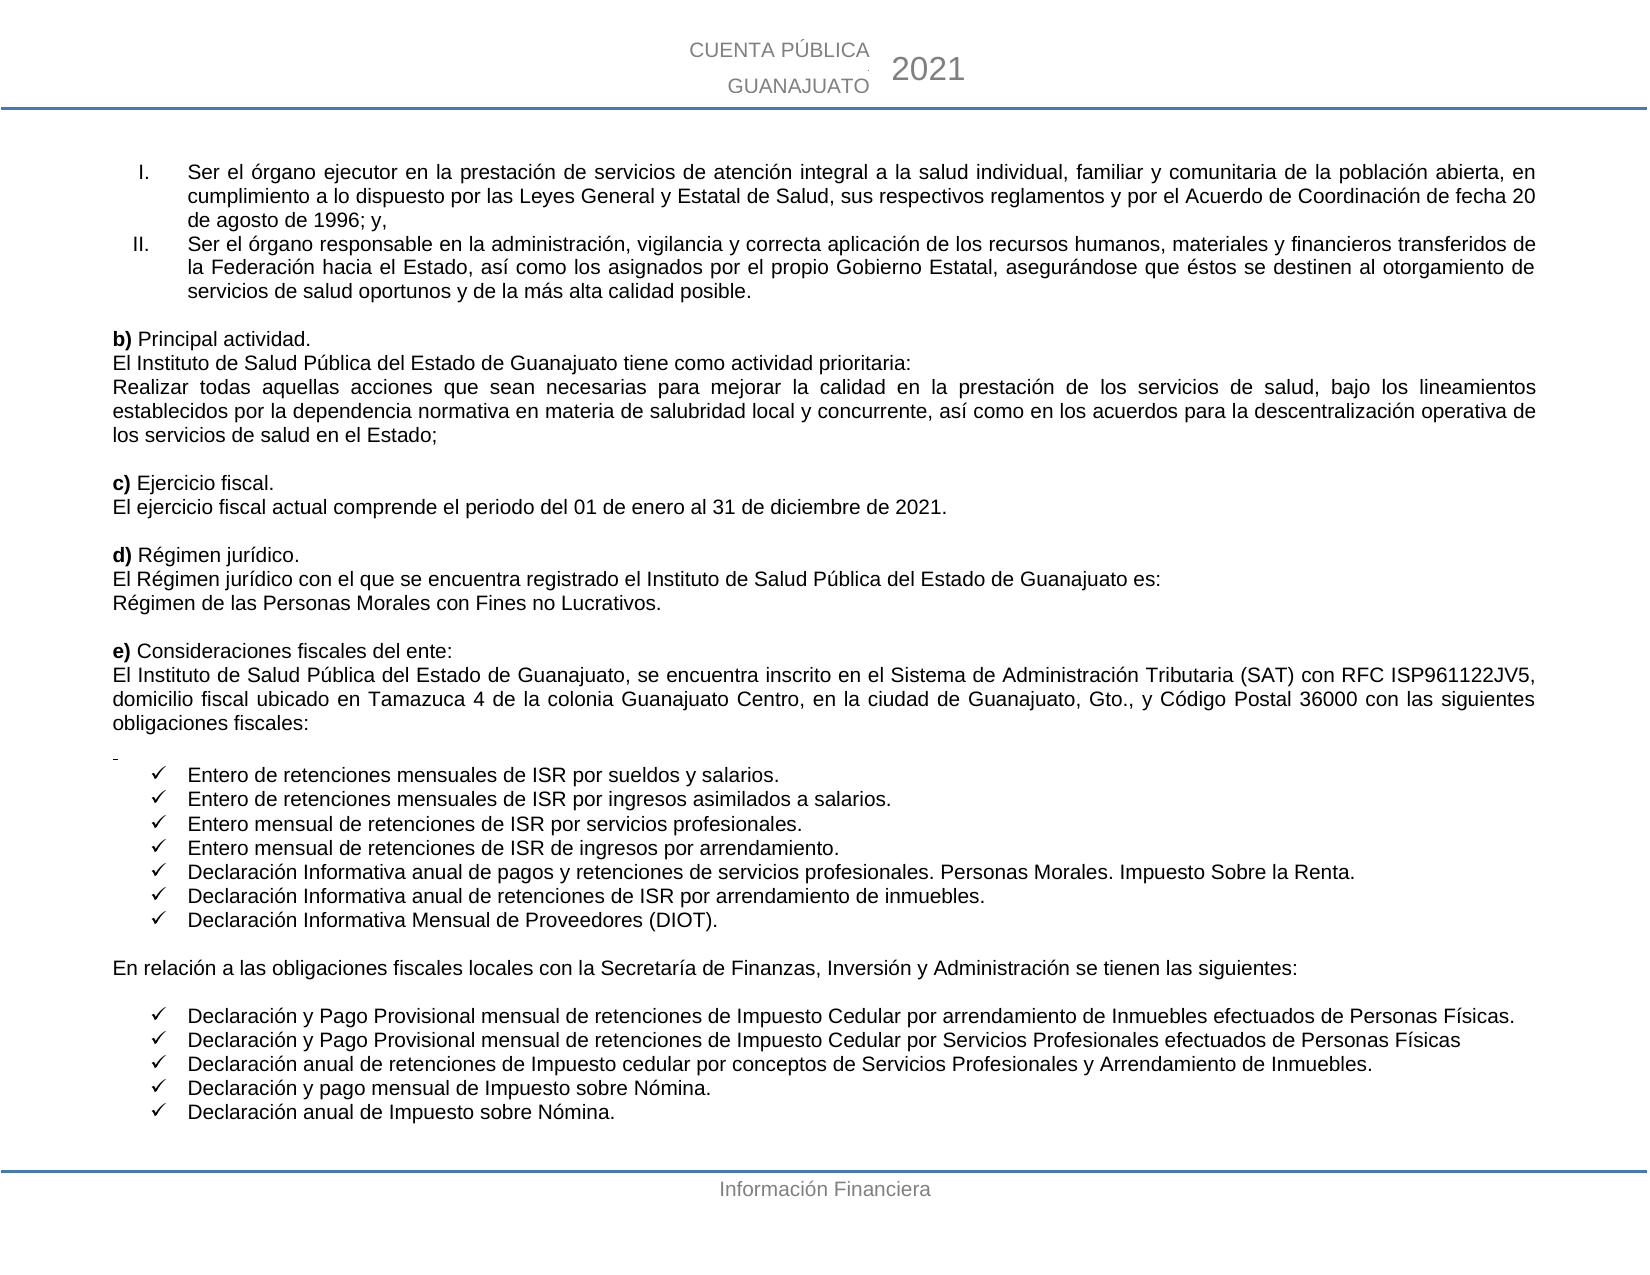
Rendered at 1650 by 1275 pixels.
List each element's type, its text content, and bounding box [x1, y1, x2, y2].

text b) Principal actividad. [112, 327, 1538, 351]
list Ser el órgano responsable en la administración, vigilancia y correcta aplicación de los recursos humanos, materiales y financieros transferidos de la Federación hacia el Estado, así como los asignados por el propio Gobierno Estatal, asegurándose que éstos se destinen al otorgamiento de servicios de salud oportunos y de la más alta calidad posible. [150, 231, 1538, 303]
list Entero de retenciones mensuales de ISR por ingresos asimilados a salarios. [150, 787, 1538, 811]
list Entero mensual de retenciones de ISR de ingresos por arrendamiento. [150, 835, 1538, 859]
list Declaración Informativa anual de retenciones de ISR por arrendamiento de inmuebles. [150, 883, 1538, 908]
list Declaración Informativa anual de pagos y retenciones de servicios profesionales. Personas Morales. Impuesto Sobre la Renta. [150, 859, 1538, 883]
list Entero mensual de retenciones de ISR por servicios profesionales. [150, 811, 1538, 835]
text En relación a las obligaciones fiscales locales con la Secretaría de Finanzas, Inversión y Administración se tienen las siguientes: [112, 956, 1538, 979]
text d) Régimen jurídico. [112, 543, 1538, 567]
text El Régimen jurídico con el que se encuentra registrado el Instituto de Salud Pública del Estado de Guanajuato es: [112, 567, 1538, 591]
list Declaración y pago mensual de Impuesto sobre Nómina. [150, 1076, 1538, 1100]
text Realizar todas aquellas acciones que sean necesarias para mejorar la calidad en la prestación de los servicios de salud, bajo los lineamientos establecidos por la dependencia normativa en materia de salubridad local y concurrente, así como en los acuerdos para la descentralización operativa de los servicios de salud en el Estado; [112, 375, 1538, 447]
list Entero de retenciones mensuales de ISR por sueldos y salarios. [150, 763, 1538, 787]
list Declaración anual de Impuesto sobre Nómina. [150, 1100, 1538, 1124]
text e) Consideraciones fiscales del ente: [112, 639, 1538, 663]
text El Instituto de Salud Pública del Estado de Guanajuato, se encuentra inscrito en el Sistema de Administración Tributaria (SAT) con RFC ISP961122JV5, domicilio fiscal ubicado en Tamazuca 4 de la colonia Guanajuato Centro, en la ciudad de Guanajuato, Gto., y Código Postal 36000 con las siguientes obligaciones fiscales: [112, 663, 1538, 734]
list Declaración y Pago Provisional mensual de retenciones de Impuesto Cedular por Servicios Profesionales efectuados de Personas Físicas [150, 1028, 1538, 1052]
text c) Ejercicio fiscal. [112, 471, 1538, 495]
list Declaración y Pago Provisional mensual de retenciones de Impuesto Cedular por arrendamiento de Inmuebles efectuados de Personas Físicas. [150, 1003, 1538, 1028]
list Ser el órgano ejecutor en la prestación de servicios de atención integral a la salud individual, familiar y comunitaria de la población abierta, en cumplimiento a lo dispuesto por las Leyes General y Estatal de Salud, sus respectivos reglamentos y por el Acuerdo de Coordinación de fecha 20 de agosto de 1996; y, [150, 159, 1538, 231]
text El Instituto de Salud Pública del Estado de Guanajuato tiene como actividad prioritaria: [112, 351, 1538, 375]
text El ejercicio fiscal actual comprende el periodo del 01 de enero al 31 de diciembre de 2021. [112, 495, 1538, 519]
list Declaración Informativa Mensual de Proveedores (DIOT). [150, 908, 1538, 932]
list Declaración anual de retenciones de Impuesto cedular por conceptos de Servicios Profesionales y Arrendamiento de Inmuebles. [150, 1052, 1538, 1076]
text Régimen de las Personas Morales con Fines no Lucrativos. [112, 591, 1538, 615]
